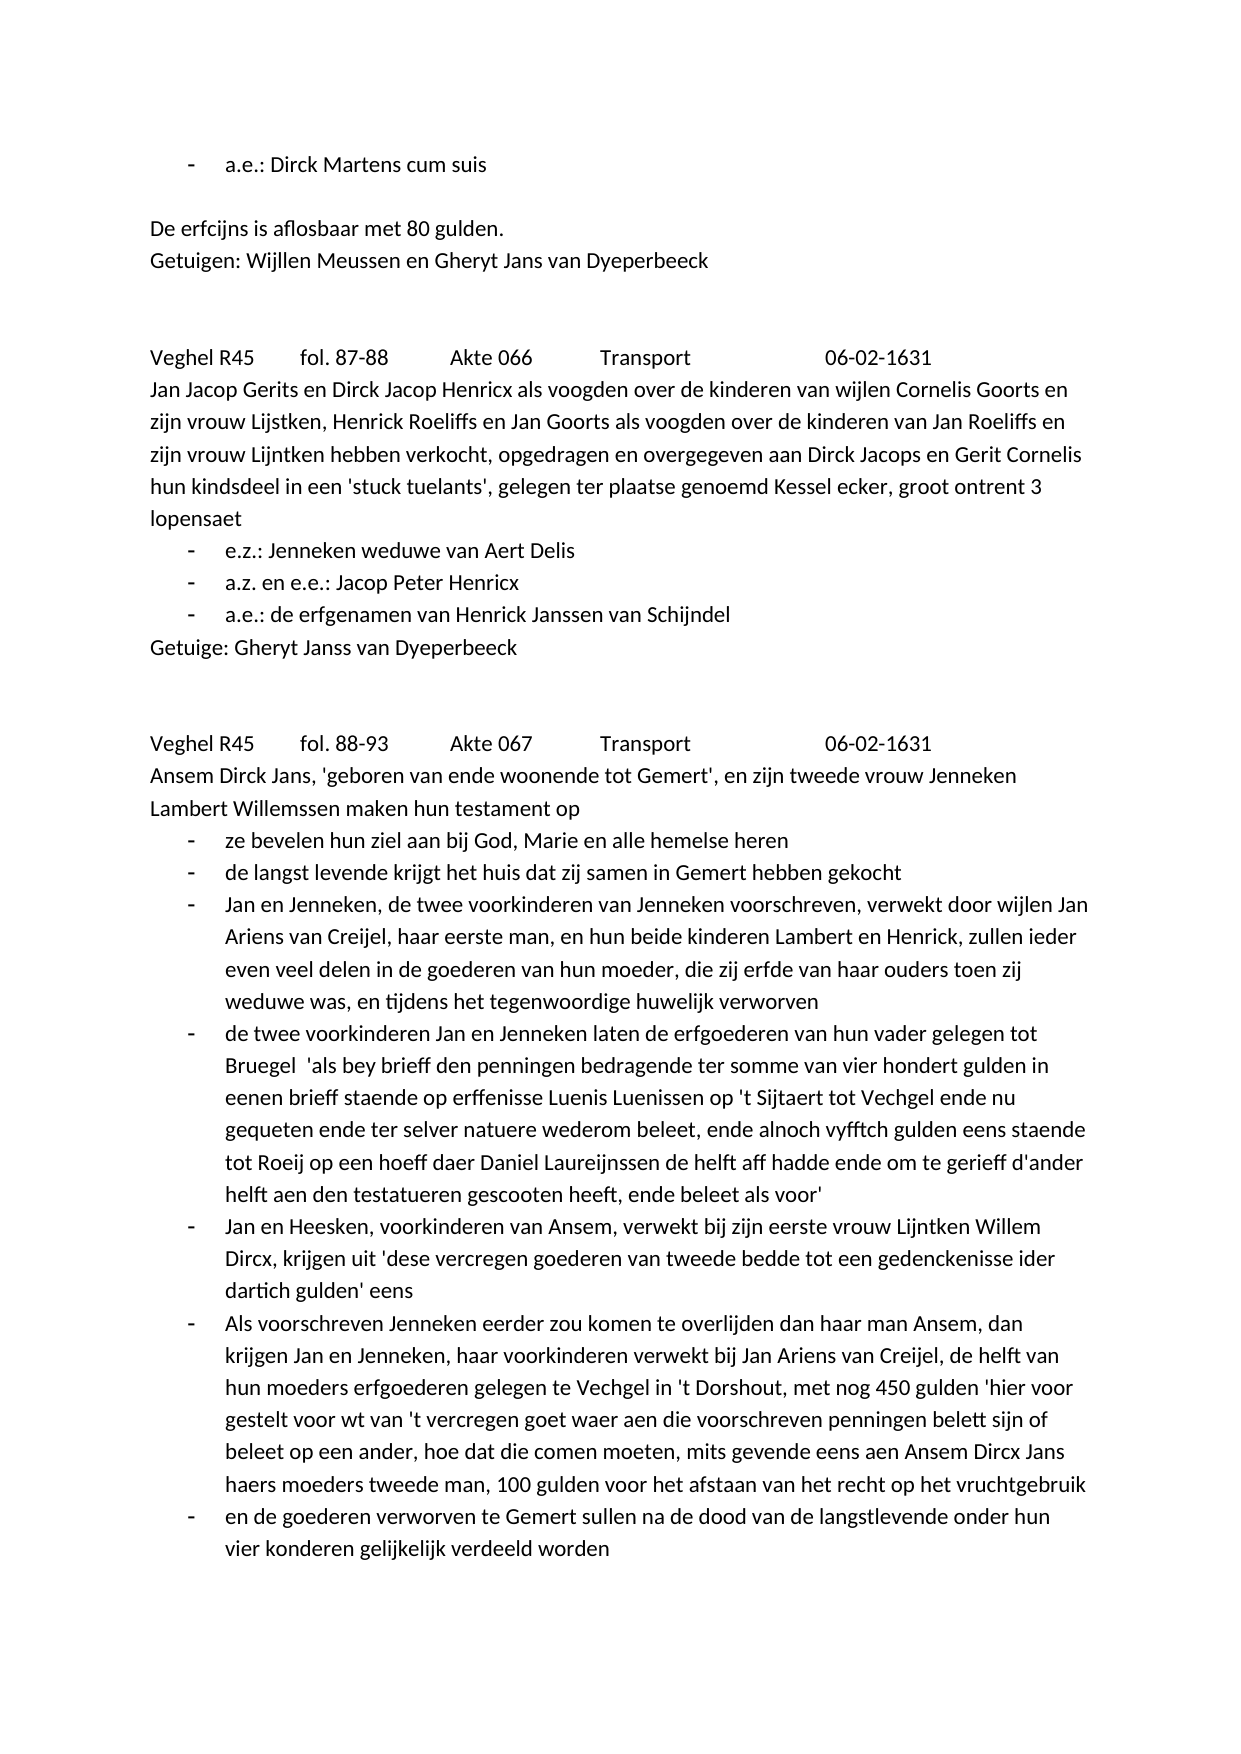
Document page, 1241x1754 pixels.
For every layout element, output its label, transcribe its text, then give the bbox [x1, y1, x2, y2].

text De erfcijns is aflosbaar met 80 gulden. [150, 214, 1090, 242]
text Getuige: Gheryt Janss van Dyeperbeeck [150, 633, 1090, 661]
list Jan en Heesken, voorkinderen van Ansem, verwekt bij zijn eerste vrouw Lijntken Willem Dircx, krijgen uit 'dese vercregen goederen van tweede bedde tot een gedenckenisse ider dartich gulden' eens [187, 1212, 1090, 1304]
text Getuigen: Wijllen Meussen en Gheryt Jans van Dyeperbeeck [150, 247, 1090, 274]
list e.z.: Jenneken weduwe van Aert Delis [187, 536, 1090, 564]
text Veghel R45 fol. 87-88 Akte 066 Transport 06-02-1631 [150, 343, 1090, 371]
list de twee voorkinderen Jan en Jenneken laten de erfgoederen van hun vader gelegen tot Bruegel 'als bey brieff den penningen bedragende ter somme van vier hondert gulden in eenen brieff staende op erffenisse Luenis Luenissen op 't Sijtaert tot Vechgel ende nu gequeten ende ter selver natuere wederom beleet, ende alnoch vyfftch gulden eens staende tot Roeij op een hoeff daer Daniel Laureijnssen de helft aff hadde ende om te gerieff d'ander helft aen den testatueren gescooten heeft, ende beleet als voor' [187, 1019, 1090, 1208]
text Veghel R45 fol. 88-93 Akte 067 Transport 06-02-1631 [150, 729, 1090, 757]
list ze bevelen hun ziel aan bij God, Marie en alle hemelse heren [187, 826, 1090, 854]
list de langst levende krijgt het huis dat zij samen in Gemert hebben gekocht [187, 858, 1090, 886]
list a.e.: Dirck Martens cum suis [187, 150, 1090, 178]
list Als voorschreven Jenneken eerder zou komen te overlijden dan haar man Ansem, dan krijgen Jan en Jenneken, haar voorkinderen verwekt bij Jan Ariens van Creijel, de helft van hun moeders erfgoederen gelegen te Vechgel in 't Dorshout, met nog 450 gulden 'hier voor gestelt voor wt van 't vercregen goet waer aen die voorschreven penningen belett sijn of beleet op een ander, hoe dat die comen moeten, mits gevende eens aen Ansem Dircx Jans haers moeders tweede man, 100 gulden voor het afstaan van het recht op het vruchtgebruik [187, 1309, 1090, 1498]
list a.z. en e.e.: Jacop Peter Henricx [187, 568, 1090, 596]
list Jan en Jenneken, de twee voorkinderen van Jenneken voorschreven, verwekt door wijlen Jan Ariens van Creijel, haar eerste man, en hun beide kinderen Lambert en Henrick, zullen ieder even veel delen in de goederen van hun moeder, die zij erfde van haar ouders toen zij weduwe was, en tijdens het tegenwoordige huwelijk verworven [187, 890, 1090, 1015]
text Jan Jacop Gerits en Dirck Jacop Henricx als voogden over de kinderen van wijlen Cornelis Goorts en zijn vrouw Lijstken, Henrick Roeliffs en Jan Goorts als voogden over de kinderen van Jan Roeliffs en zijn vrouw Lijntken hebben verkocht, opgedragen en overgegeven aan Dirck Jacops en Gerit Cornelis hun kindsdeel in een 'stuck tuelants', gelegen ter plaatse genoemd Kessel ecker, groot ontrent 3 lopensaet [150, 375, 1090, 532]
list en de goederen verworven te Gemert sullen na de dood van de langstlevende onder hun vier konderen gelijkelijk verdeeld worden [187, 1502, 1090, 1562]
list a.e.: de erfgenamen van Henrick Janssen van Schijndel [187, 601, 1090, 629]
text Ansem Dirck Jans, 'geboren van ende woonende tot Gemert', en zijn tweede vrouw Jenneken Lambert Willemssen maken hun testament op [150, 762, 1090, 822]
